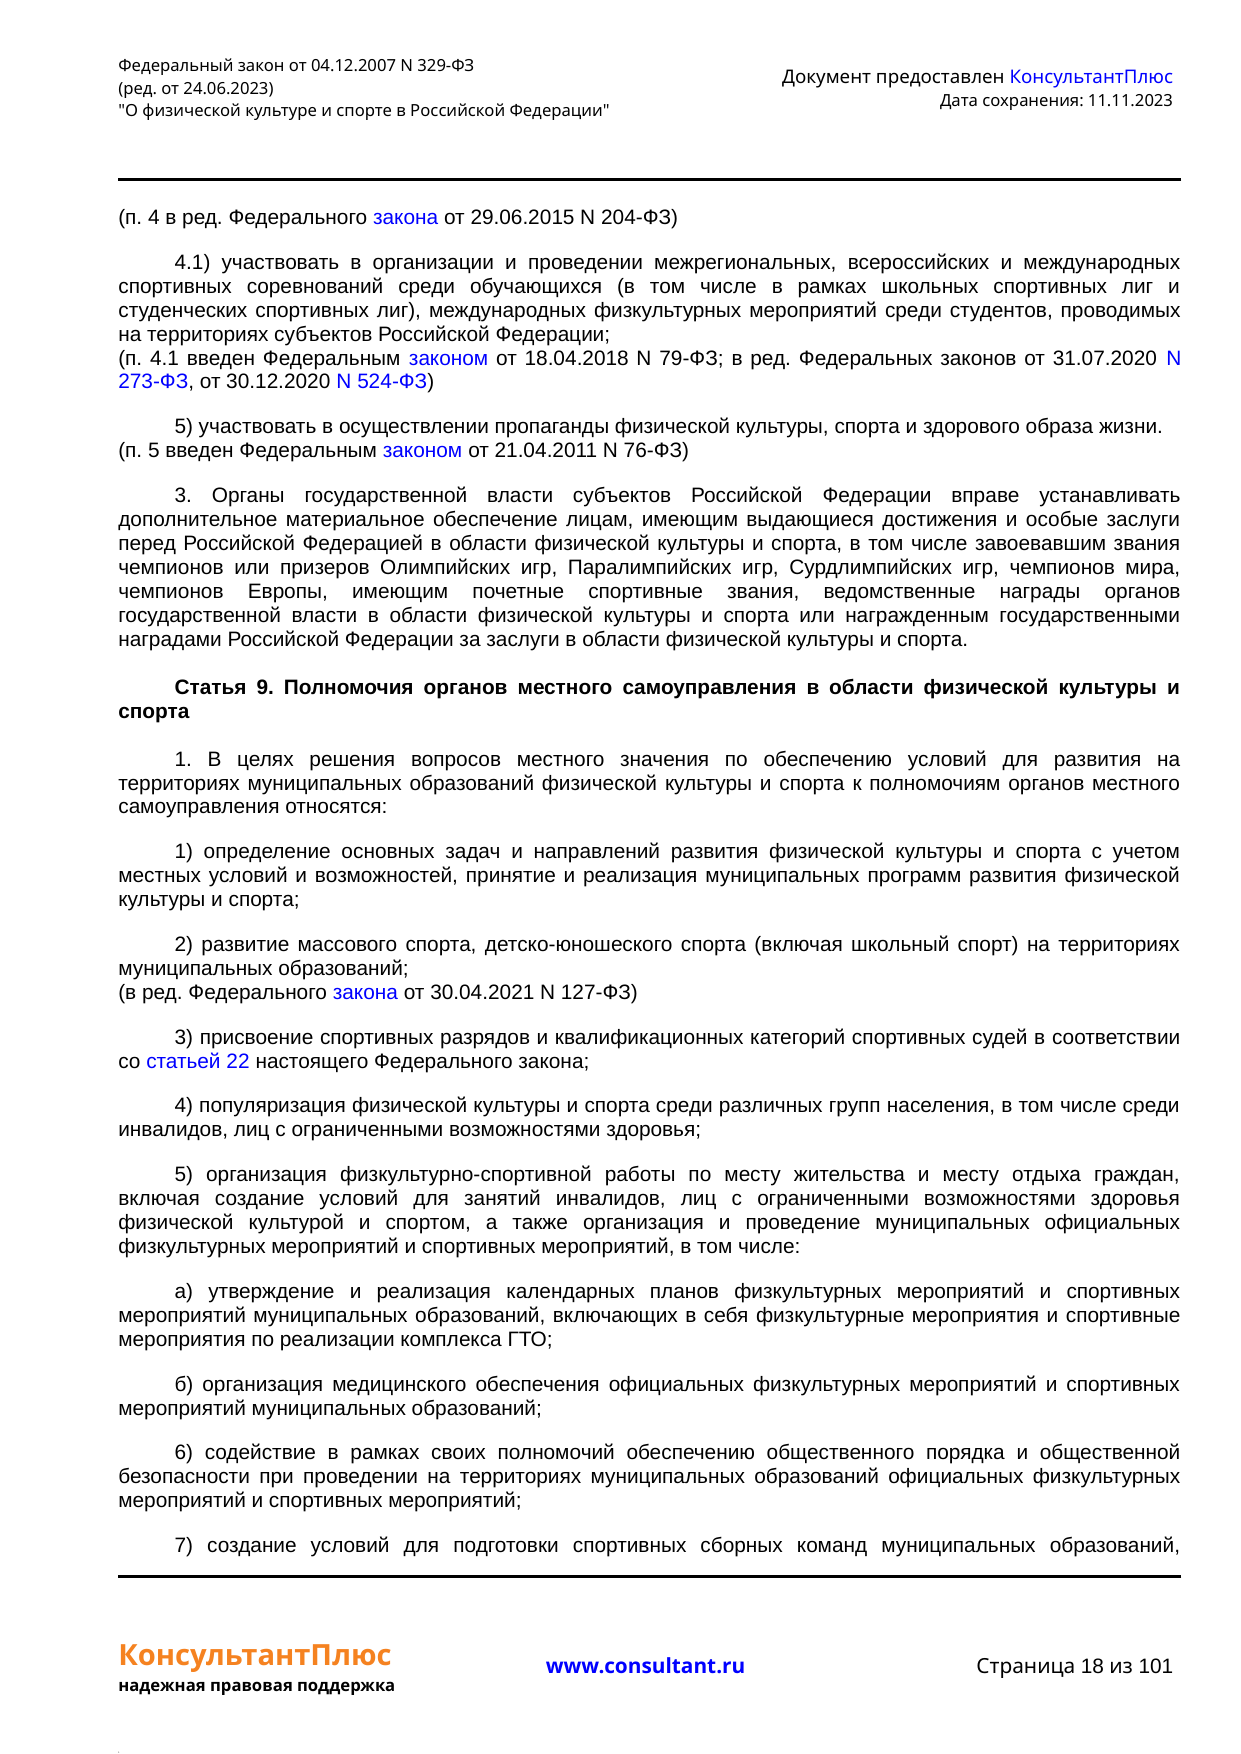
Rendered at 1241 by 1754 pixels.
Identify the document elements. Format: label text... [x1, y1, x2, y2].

text (п. 4 в ред. Федерального закона от 29.06.2015 N 204-ФЗ) [118, 205, 1181, 229]
text 6) содействие в рамках своих полномочий обеспечению общественного порядка и общественной безопасности при проведении на территориях муниципальных образований официальных физкультурных мероприятий и спортивных мероприятий; [118, 1440, 1181, 1512]
text (п. 5 введен Федеральным законом от 21.04.2011 N 76-ФЗ) [118, 438, 1181, 462]
text 2) развитие массового спорта, детско-юношеского спорта (включая школьный спорт) на территориях муниципальных образований; [118, 932, 1181, 980]
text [118, 1533, 1181, 1557]
text 3) присвоение спортивных разрядов и квалификационных категорий спортивных судей в соответствии со статьей 22 настоящего Федерального закона; [118, 1024, 1181, 1072]
text (в ред. Федерального закона от 30.04.2021 N 127-ФЗ) [118, 980, 1181, 1004]
text 5) участвовать в осуществлении пропаганды физической культуры, спорта и здорового образа жизни. [118, 414, 1181, 438]
text б) организация медицинского обеспечения официальных физкультурных мероприятий и спортивных мероприятий муниципальных образований; [118, 1371, 1181, 1419]
text 1. В целях решения вопросов местного значения по обеспечению условий для развития на территориях муниципальных образований физической культуры и спорта к полномочиям органов местного самоуправления относятся: [118, 746, 1181, 818]
title Статья 9. Полномочия органов местного самоуправления в области физической культуры и спорта [118, 674, 1181, 722]
text 4) популяризация физической культуры и спорта среди различных групп населения, в том числе среди инвалидов, лиц с ограниченными возможностями здоровья; [118, 1093, 1181, 1141]
text (п. 4.1 введен Федеральным законом от 18.04.2018 N 79-ФЗ; в ред. Федеральных законов от 31.07.2020 N 273-ФЗ, от 30.12.2020 N 524-ФЗ) [118, 345, 1181, 393]
text 3. Органы государственной власти субъектов Российской Федерации вправе устанавливать дополнительное материальное обеспечение лицам, имеющим выдающиеся достижения и особые заслуги перед Российской Федерацией в области физической культуры и спорта, в том числе завоевавшим звания чемпионов или призеров Олимпийских игр, Паралимпийских игр, Сурдлимпийских игр, чемпионов мира, чемпионов Европы, имеющим почетные спортивные звания, ведомственные награды органов государственной власти в области физической культуры и спорта или награжденным государственными наградами Российской Федерации за заслуги в области физической культуры и спорта. [118, 483, 1181, 651]
text 4.1) участвовать в организации и проведении межрегиональных, всероссийских и международных спортивных соревнований среди обучающихся (в том числе в рамках школьных спортивных лиг и студенческих спортивных лиг), международных физкультурных мероприятий среди студентов, проводимых на территориях субъектов Российской Федерации; [118, 249, 1181, 345]
text а) утверждение и реализация календарных планов физкультурных мероприятий и спортивных мероприятий муниципальных образований, включающих в себя физкультурные мероприятия и спортивные мероприятия по реализации комплекса ГТО; [118, 1279, 1181, 1351]
text 1) определение основных задач и направлений развития физической культуры и спорта с учетом местных условий и возможностей, принятие и реализация муниципальных программ развития физической культуры и спорта; [118, 839, 1181, 911]
text 5) организация физкультурно-спортивной работы по месту жительства и месту отдыха граждан, включая создание условий для занятий инвалидов, лиц с ограниченными возможностями здоровья физической культурой и спортом, а также организация и проведение муниципальных официальных физкультурных мероприятий и спортивных мероприятий, в том числе: [118, 1162, 1181, 1258]
